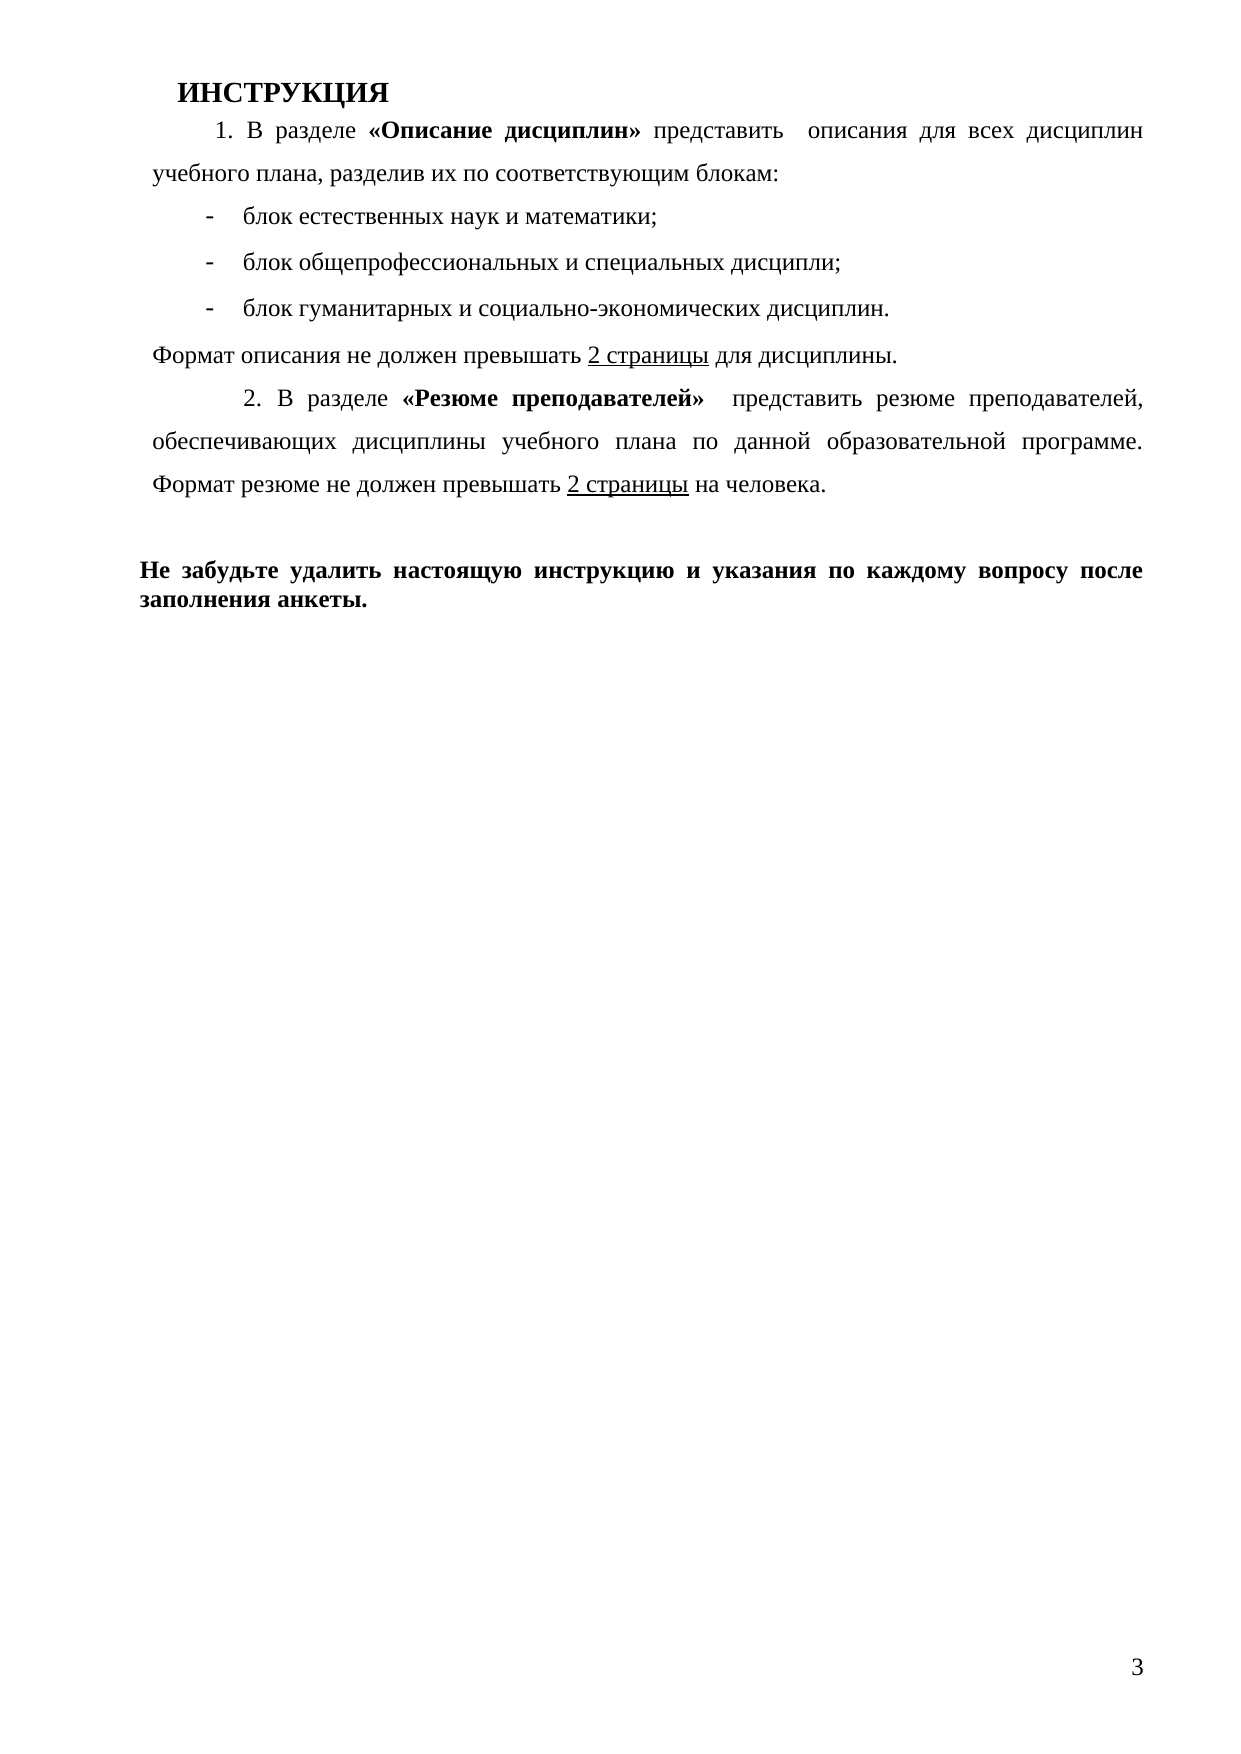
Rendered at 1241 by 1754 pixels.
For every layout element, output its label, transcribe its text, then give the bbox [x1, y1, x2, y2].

subtitle ИНСТРУКЦИЯ [177, 75, 1144, 108]
list блок гуманитарных и социально-экономических дисциплин. [152, 293, 1144, 324]
text 2. В разделе «Резюме преподавателей» представить резюме преподавателей, обеспечивающих дисциплины учебного плана по данной образовательной программе. Формат резюме не должен превышать 2 страницы на человека. [152, 383, 1144, 498]
text Не забудьте удалить настоящую инструкцию и указания по каждому вопросу после заполнения анкеты. [139, 555, 1144, 613]
list блок общепрофессиональных и специальных дисципли; [152, 247, 1144, 278]
text 1. В разделе «Описание дисциплин» представить описания для всех дисциплин учебного плана, разделив их по соответствующим блокам: [152, 115, 1144, 187]
text Формат описания не должен превышать 2 страницы для дисциплины. [152, 340, 1144, 368]
list блок естественных наук и математики; [152, 201, 1144, 232]
